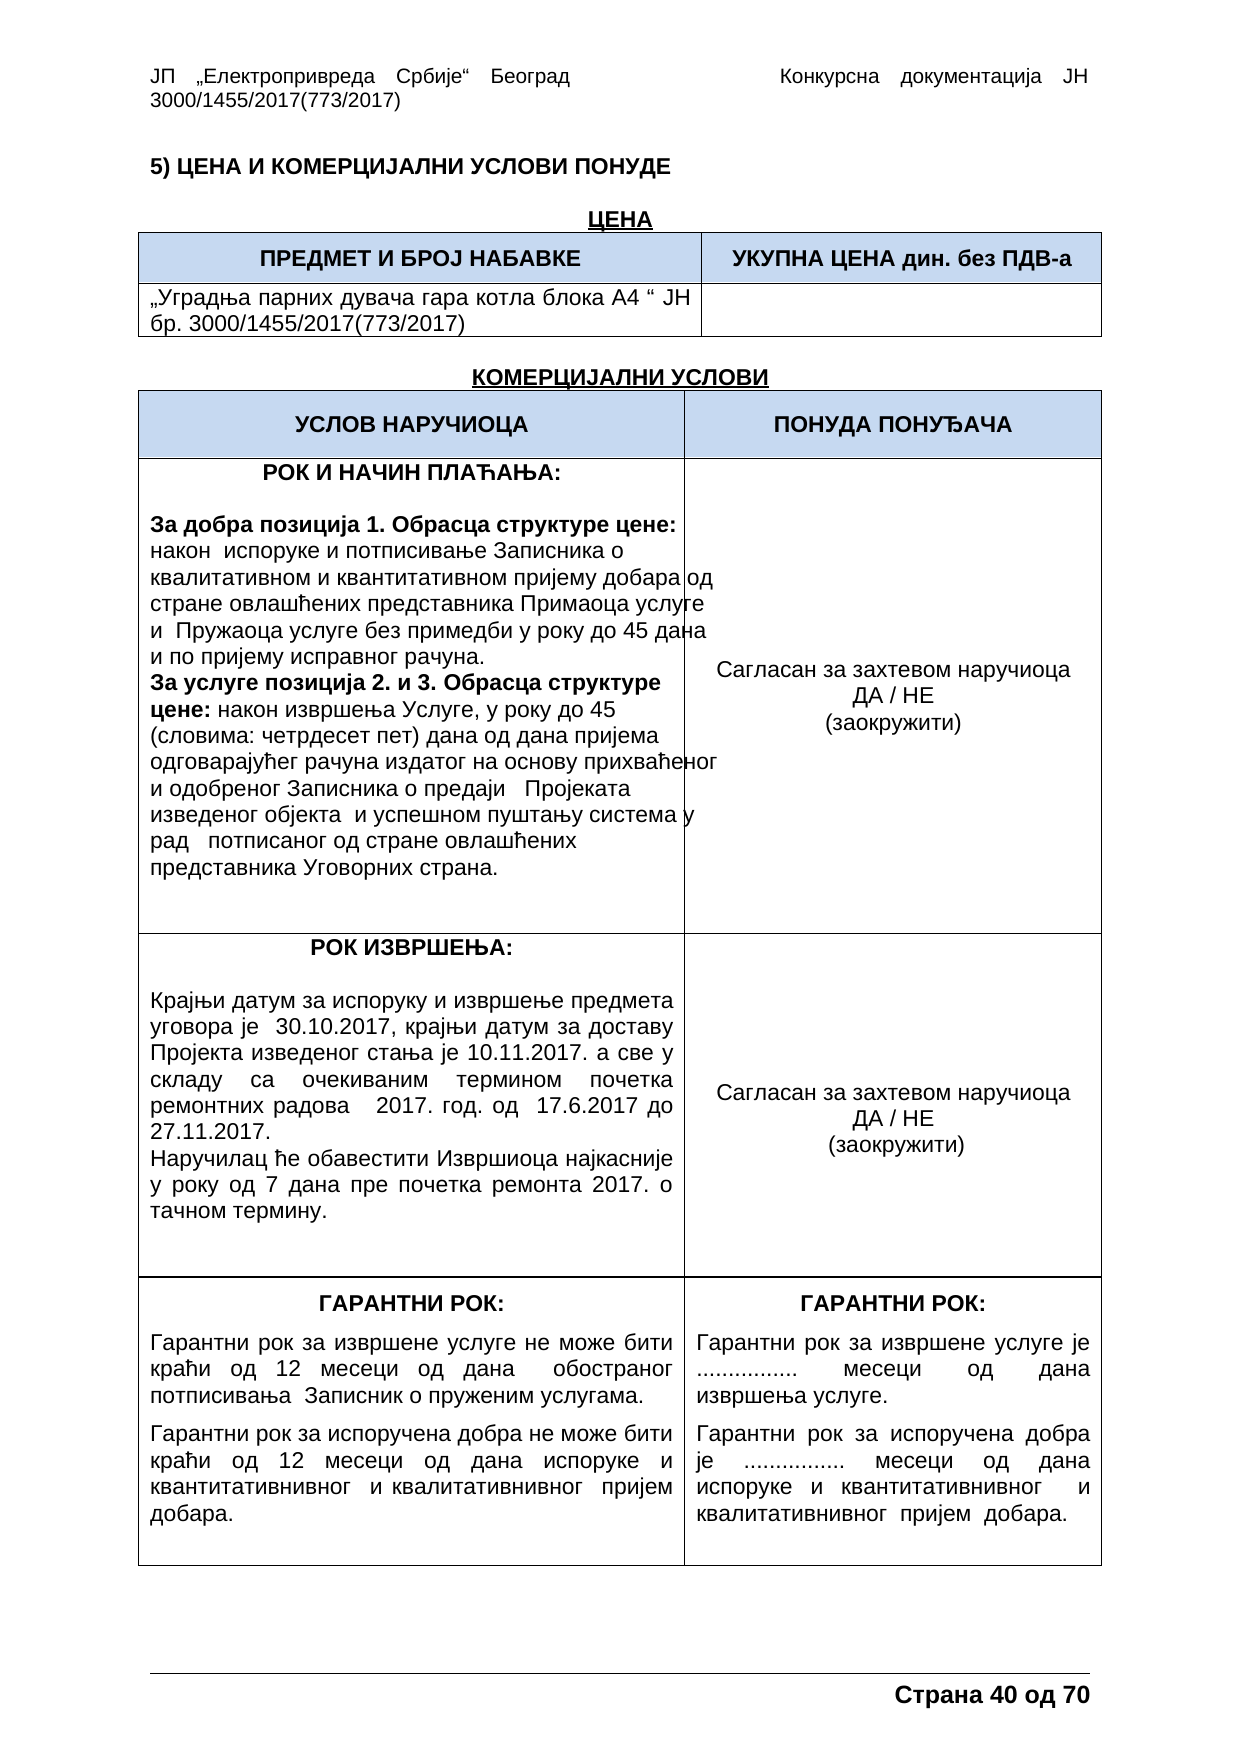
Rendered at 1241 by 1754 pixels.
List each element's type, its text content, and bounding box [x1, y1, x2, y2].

table_cell Сагласан за захтевом наручиоца ДА / НЕ (заокружити) [685, 459, 1101, 933]
text КОМЕРЦИЈАЛНИ УСЛОВИ [150, 364, 1090, 390]
table_header УСЛОВ НАРУЧИОЦА [139, 391, 684, 457]
text ЦЕНА [150, 206, 1090, 232]
table_header УКУПНА ЦЕНА дин. без ПДВ-а [702, 233, 1101, 282]
table_cell ГАРАНТНИ РОК: Гарантни рок за извршене услуге је ................ месеци од дана извршења услуге. Гарантни рок за испоручена добра је ................ месеци од дана испоруке и квантитативнивног и квалитативнивног пријем добара. [685, 1278, 1101, 1565]
text 5) ЦЕНА И КОМЕРЦИЈАЛНИ УСЛОВИ ПОНУДЕ [150, 153, 1090, 179]
table_cell [702, 284, 1101, 336]
table_cell Сагласан за захтевом наручиоца ДА / НЕ (заокружити) [685, 934, 1101, 1276]
table_cell ГАРАНТНИ РОК: Гарантни рок за извршене услуге не може бити краћи од 12 месеци од дана обостраног потписивања Записник о пруженим услугама. Гарантни рок за испоручена добра не може бити краћи од 12 месеци од дана испоруке и квантитативнивног и квалитативнивног пријем добара. [139, 1278, 684, 1565]
table_cell РОК ИЗВРШЕЊА: Крајњи датум за испоруку и извршење предмета уговора је 30.10.2017, крајњи датум за доставу Пројекта изведеног стања је 10.11.2017. а све у складу са очекиваним термином почетка ремонтних радова 2017. год. од 17.6.2017 до 27.11.2017. Наручилац ће обавестити Извршиоца најкасније у року од 7 дана пре почетка ремонта 2017. о тачном термину. [139, 934, 684, 1276]
table_header ПОНУДА ПОНУЂАЧА [685, 391, 1101, 457]
table_header ПРЕДМЕТ И БРОЈ НАБАВКЕ [139, 233, 701, 282]
table_cell „Уградња парних дувача гара котла блока А4 “ ЈН бр. 3000/1455/2017(773/2017) [139, 284, 701, 336]
table_cell РОК И НАЧИН ПЛАЋАЊА: За добра позиција 1. Обрасца структуре цене: након испоруке и потписивање Записника о квалитативном и квантитативном пријему добара од стране овлашћених представника Примaoцa услугe и Пружаоца услуге без примедби у року до 45 дана и по пријему исправног рачуна. За услуге позиција 2. и 3. Обрасца структуре цене: након извршења Услуге, у року до 45 (словима: четрдесет пет) дана од дана пријема одговарајућег рачуна издатог на основу прихваћеног и одобреног Записника о предаји Пројеката изведеног објекта и успешном пуштању система у рад потписаног од стране овлашћених представника Уговорних страна. [139, 459, 684, 933]
